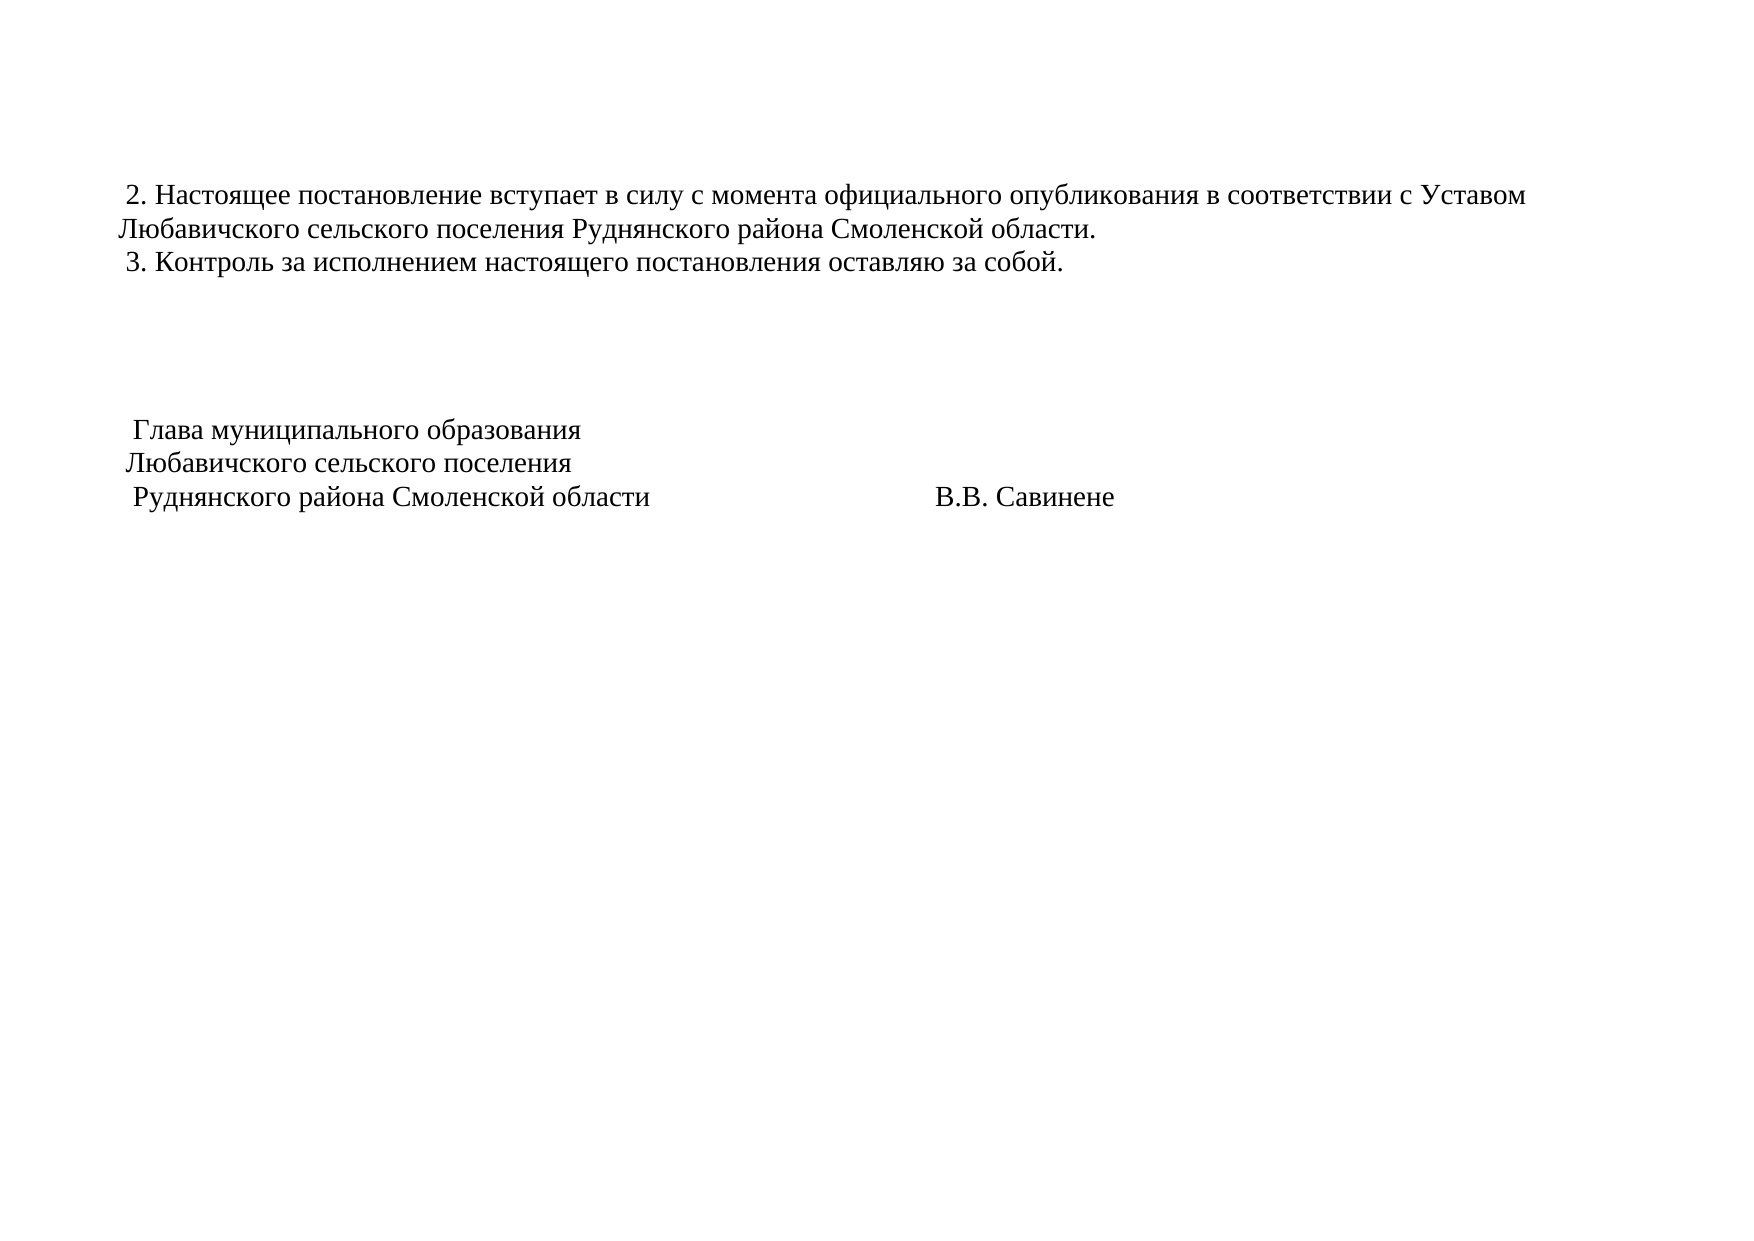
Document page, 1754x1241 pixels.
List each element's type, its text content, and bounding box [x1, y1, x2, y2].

text Любавичского сельского поселения [118, 446, 1636, 479]
text 3. Контроль за исполнением настоящего постановления оставляю за собой. [118, 244, 1636, 278]
text Руднянского района Смоленской области В.В. Савинене [118, 479, 1636, 513]
text 2. Настоящее постановление вступает в силу с момента официального опубликования в соответствии с Уставом Любавичского сельского поселения Руднянского района Смоленской области. [118, 177, 1636, 244]
text Глава муниципального образования [118, 412, 1636, 446]
